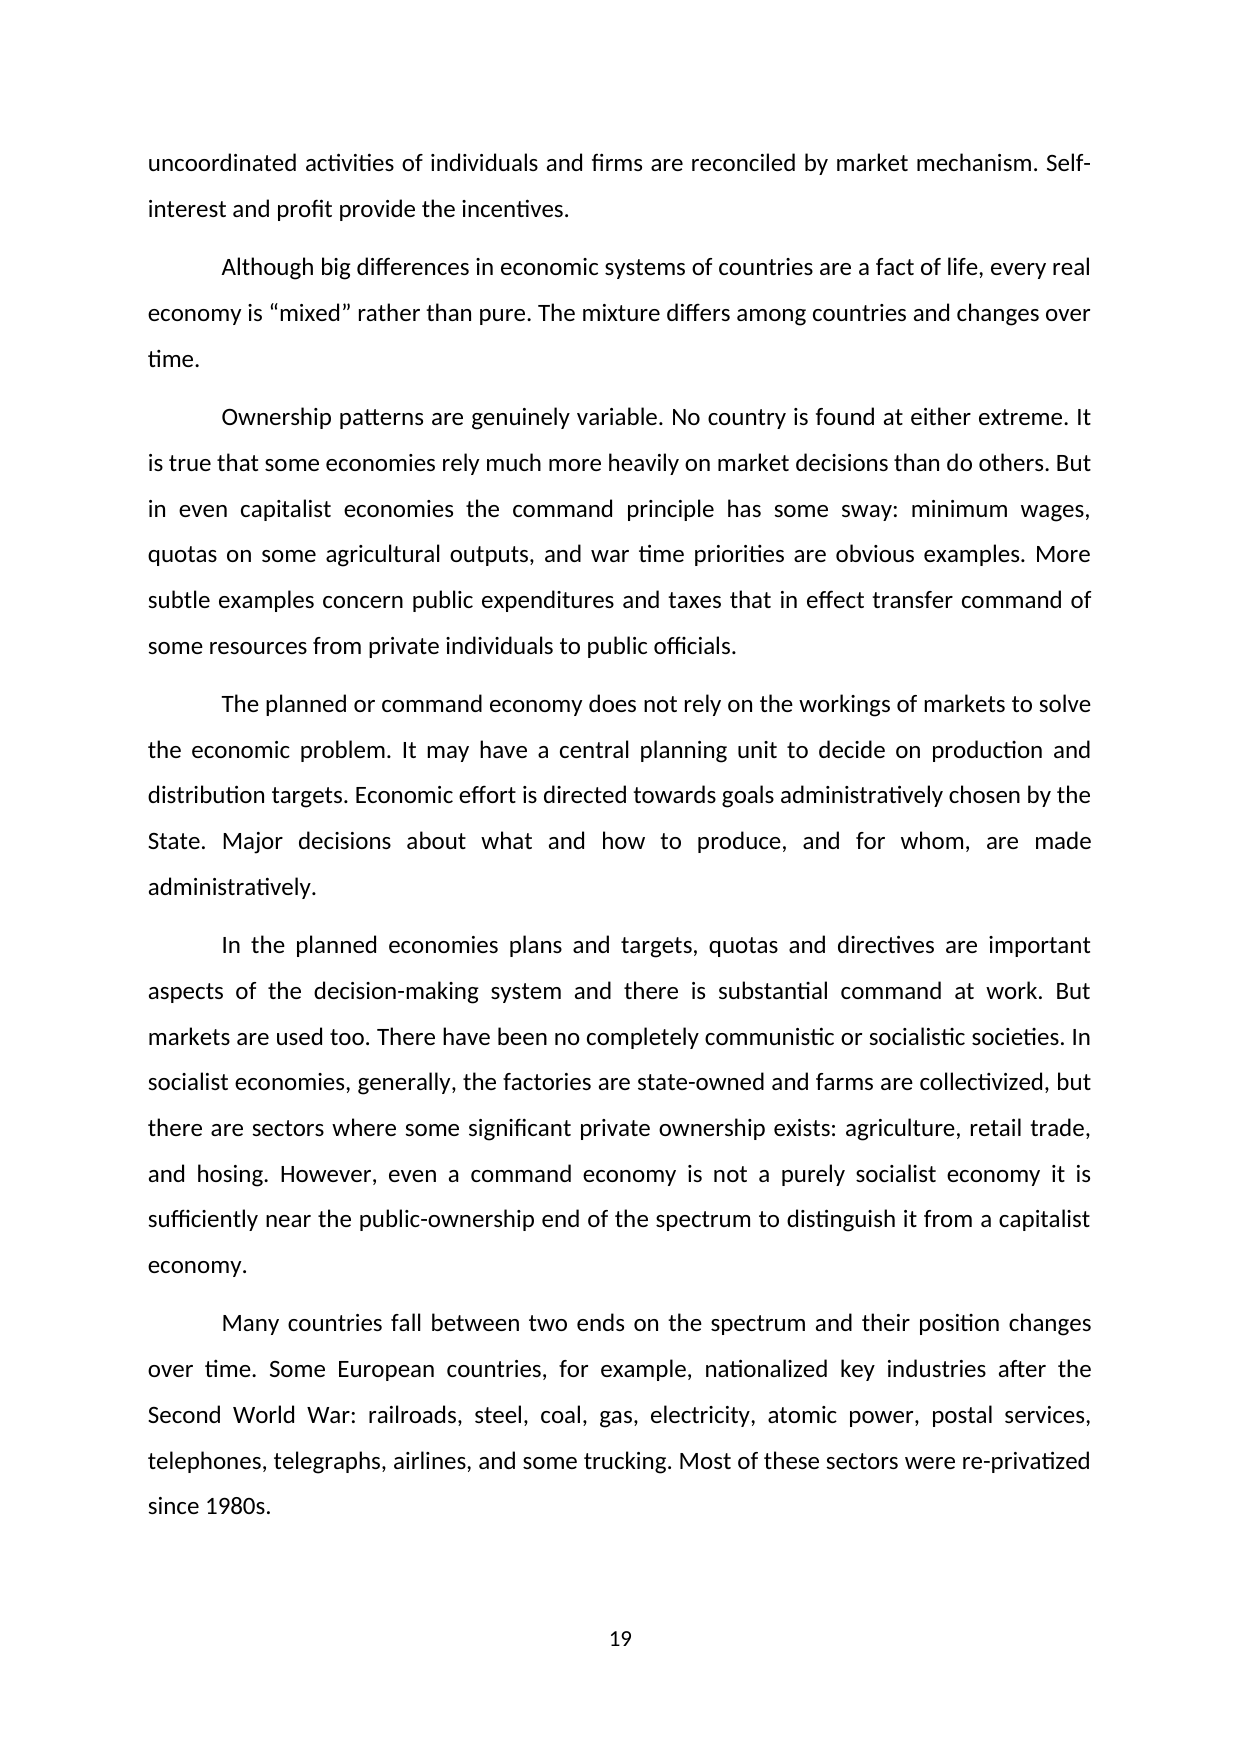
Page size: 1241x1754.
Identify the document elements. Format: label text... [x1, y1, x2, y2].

text Ownership patterns are genuinely variable. No country is found at either extreme. It is true that some economies rely much more heavily on market decisions than do others. But in even capitalist economies the command principle has some sway: minimum wages, quotas on some agricultural outputs, and war time priorities are obvious examples. More subtle examples concern public expenditures and taxes that in effect transfer command of some resources from private individuals to public officials. [148, 401, 1093, 660]
text Although big differences in economic systems of countries are a fact of life, every real economy is “mixed” rather than pure. The mixture differs among countries and changes over time. [148, 252, 1093, 373]
text The planned or command economy does not rely on the workings of markets to solve the economic problem. It may have a central planning unit to decide on production and distribution targets. Economic effort is directed towards goals administratively chosen by the State. Major decisions about what and how to produce, and for whom, are made administratively. [148, 688, 1093, 902]
text In the planned economies plans and targets, quotas and directives are important aspects of the decision-making system and there is substantial command at work. But markets are used too. There have been no completely communistic or socialistic societies. In socialist economies, generally, the factories are state-owned and farms are collectivized, but there are sectors where some significant private ownership exists: agriculture, retail trade, and hosing. However, even a command economy is not a purely socialist economy it is sufficiently near the public-ownership end of the spectrum to distinguish it from a capitalist economy. [148, 929, 1093, 1280]
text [148, 148, 1093, 224]
text Many countries fall between two ends on the spectrum and their position changes over time. Some European countries, for example, nationalized key industries after the Second World War: railroads, steel, coal, gas, electricity, atomic power, postal services, telephones, telegraphs, airlines, and some trucking. Most of these sectors were re-privatized since 1980s. [148, 1308, 1093, 1521]
